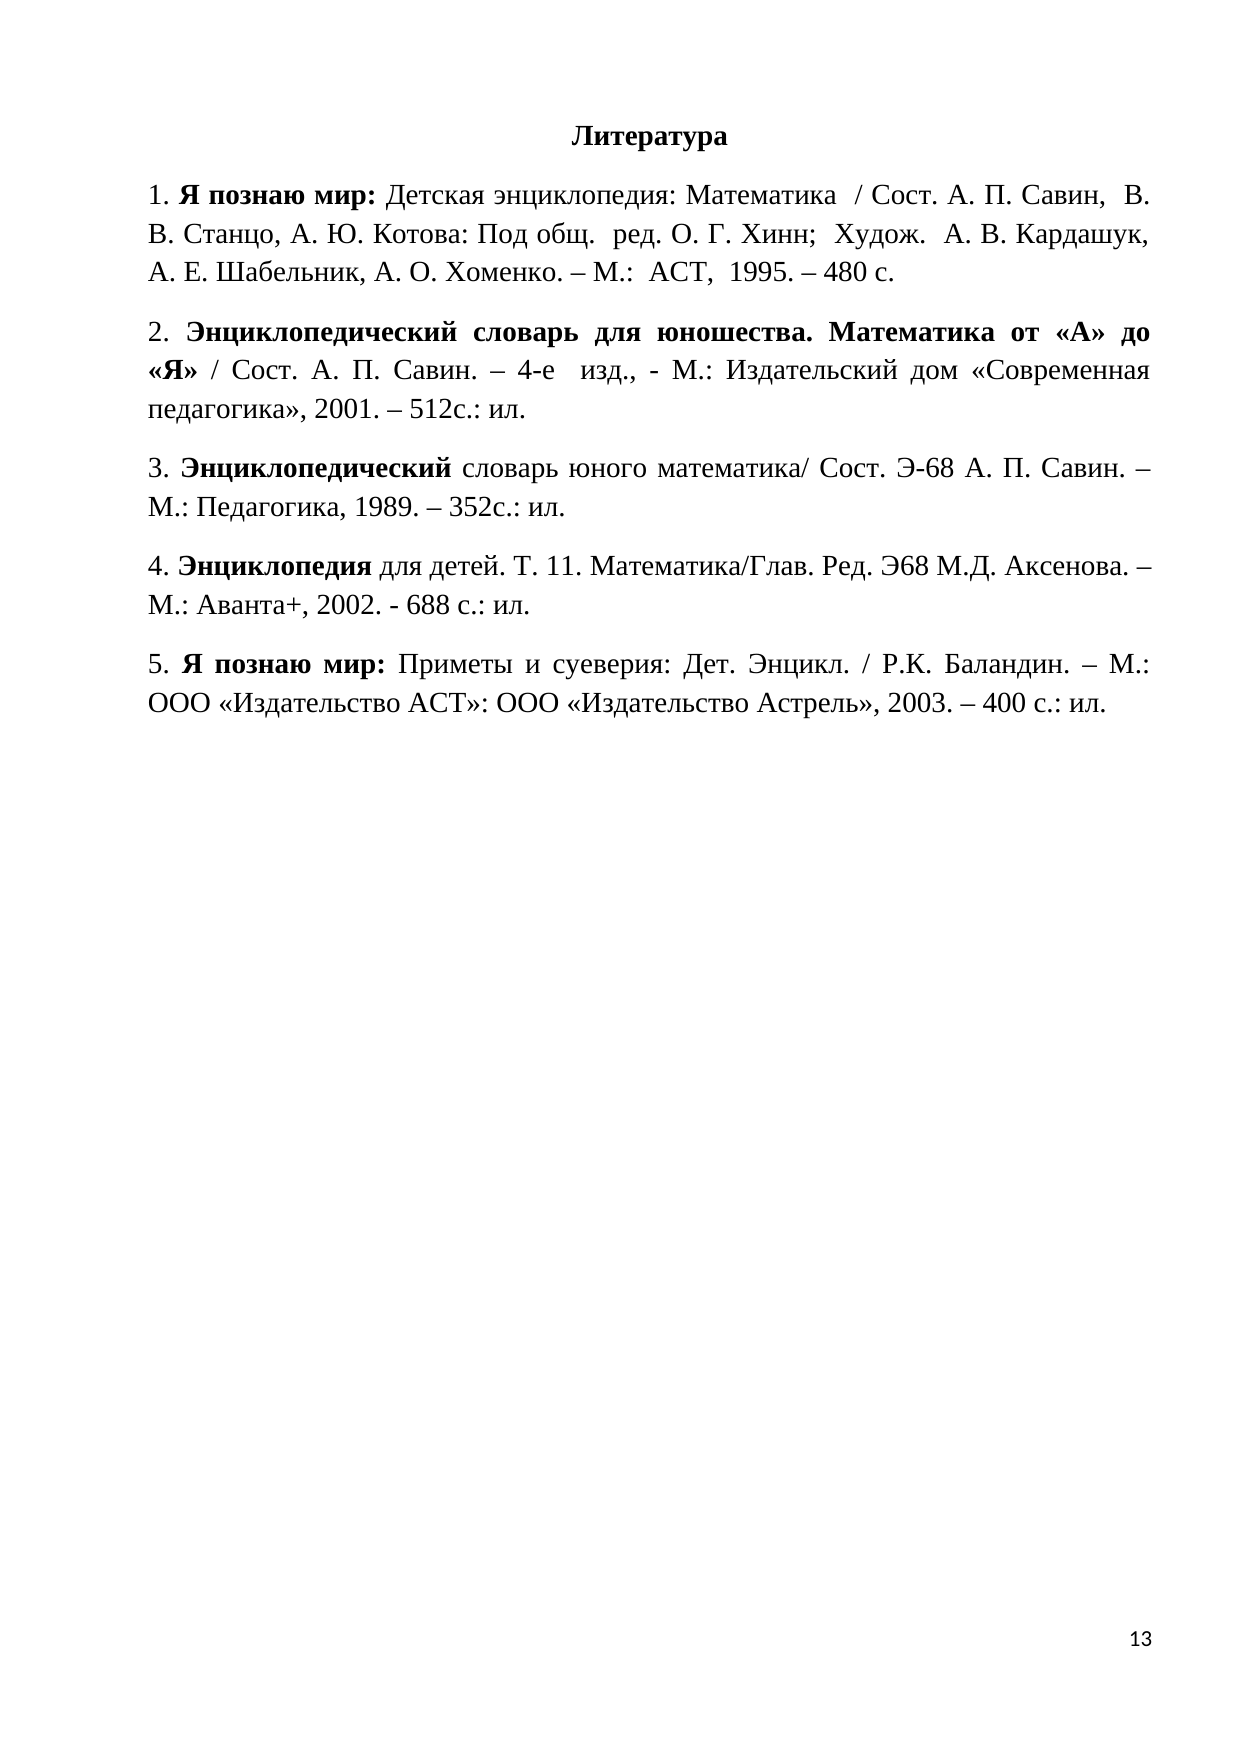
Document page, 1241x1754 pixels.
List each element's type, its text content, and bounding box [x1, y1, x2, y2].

text 4. Энциклопедия для детей. Т. 11. Математика/Глав. Ред. Э68 М.Д. Аксенова. – М.: Аванта+, 2002. - 688 с.: ил. [148, 548, 1152, 620]
text 3. Энциклопедический словарь юного математика/ Сост. Э-68 А. П. Савин. – М.: Педагогика, 1989. – 352с.: ил. [148, 450, 1152, 522]
text Литература [148, 118, 1152, 152]
text 1. Я познаю мир: Детская энциклопедия: Математика / Сост. А. П. Савин, В. В. Станцо, А. Ю. Котова: Под общ. ред. О. Г. Хинн; Худож. А. В. Кардашук, А. Е. Шабельник, А. О. Хоменко. – М.: АСТ, 1995. – 480 с. [148, 177, 1152, 288]
text 5. Я познаю мир: Приметы и суеверия: Дет. Энцикл. / Р.К. Баландин. – М.: ООО «Издательство АСТ»: ООО «Издательство Астрель», 2003. – 400 с.: ил. [148, 646, 1152, 718]
text 2. Энциклопедический словарь для юношества. Математика от «А» до «Я» / Сост. А. П. Савин. – 4-е изд., - М.: Издательский дом «Современная педагогика», 2001. – 512с.: ил. [148, 314, 1152, 424]
